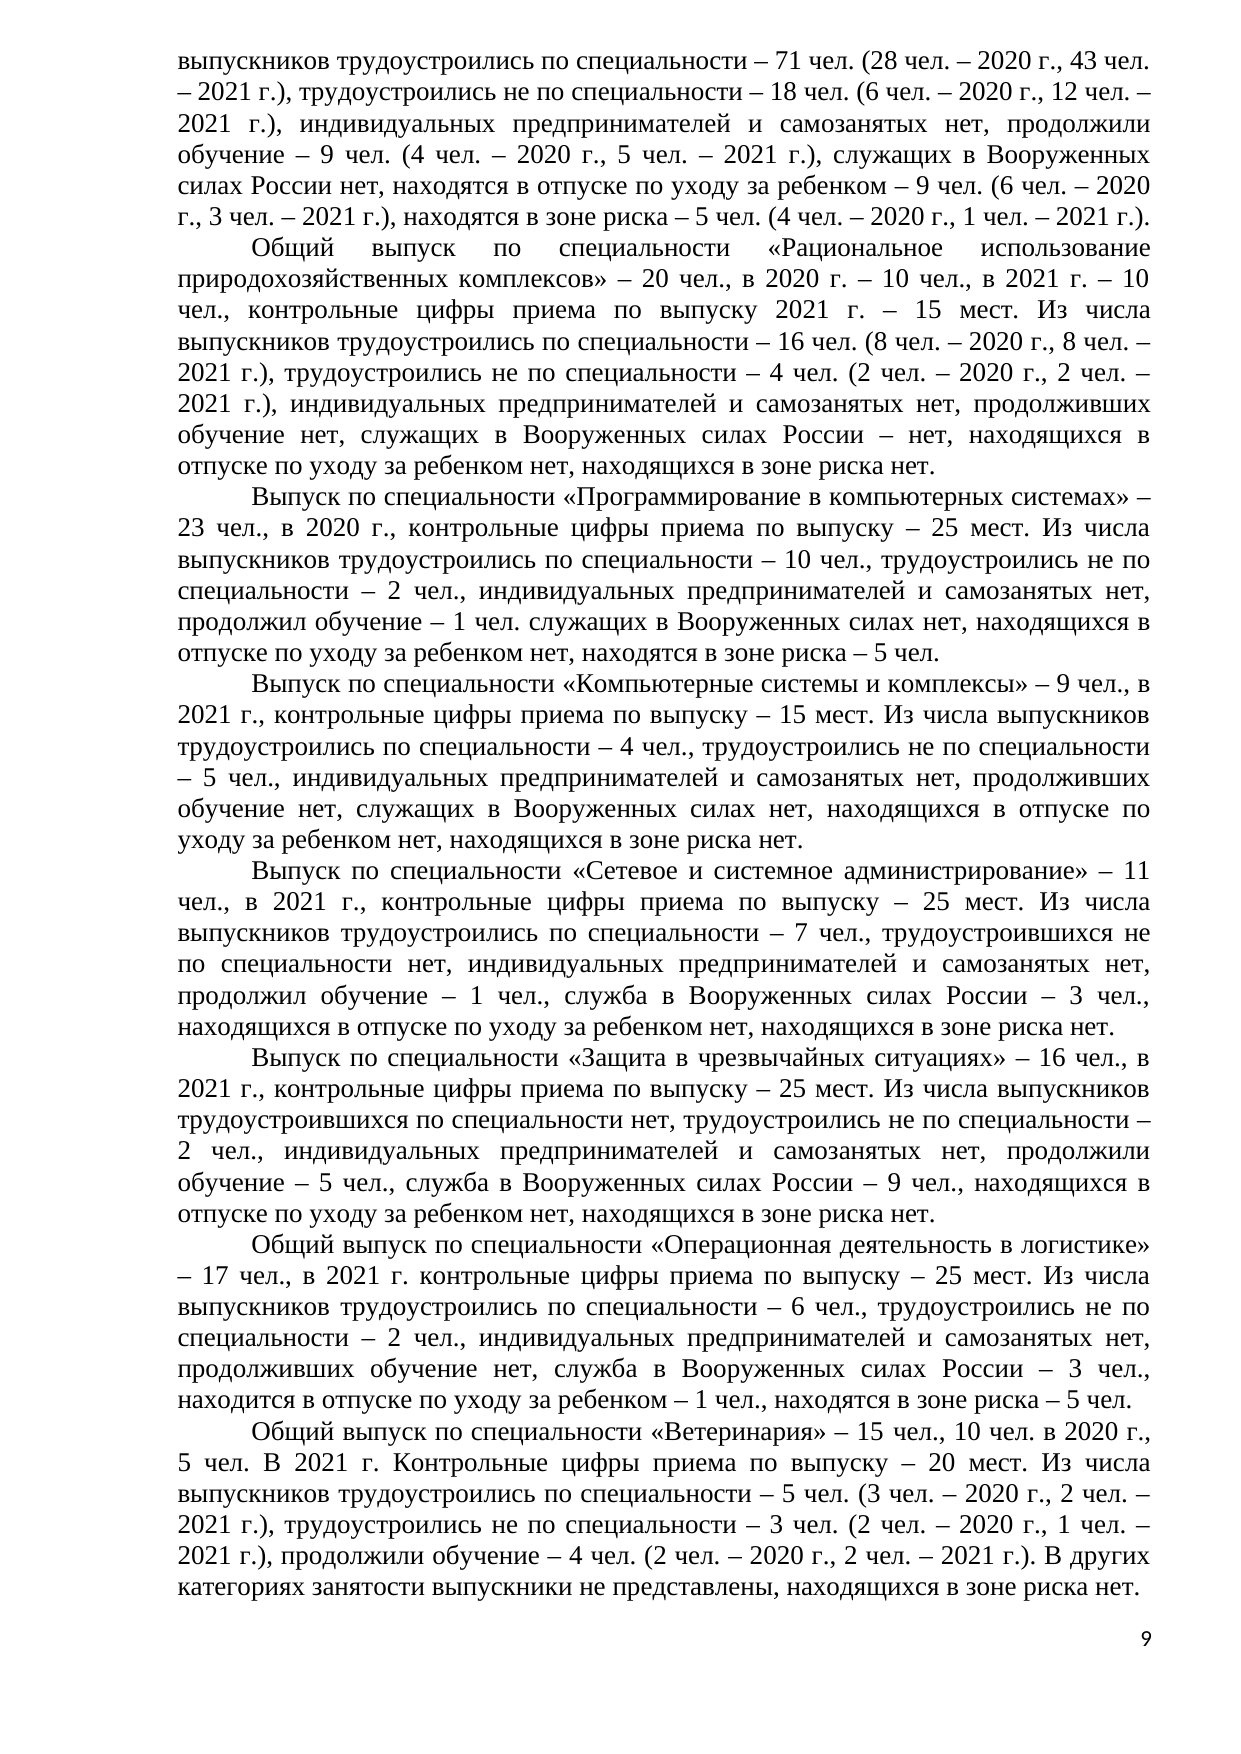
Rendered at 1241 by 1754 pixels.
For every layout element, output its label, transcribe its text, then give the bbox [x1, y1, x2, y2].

text Общий выпуск по специальности «Ветеринария» – 15 чел., 10 чел. в 2020 г., 5 чел. В 2021 г. Контрольные цифры приема по выпуску – 20 мест. Из числа выпускников трудоустроились по специальности – 5 чел. (3 чел. – 2020 г., 2 чел. – 2021 г.), трудоустроились не по специальности – 3 чел. (2 чел. – 2020 г., 1 чел. – 2021 г.), продолжили обучение – 4 чел. (2 чел. – 2020 г., 2 чел. – 2021 г.). В других категориях занятости выпускники не представлены, находящихся в зоне риска нет. [177, 1415, 1152, 1602]
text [177, 44, 1152, 231]
text Выпуск по специальности «Защита в чрезвычайных ситуациях» – 16 чел., в 2021 г., контрольные цифры приема по выпуску – 25 мест. Из числа выпускников трудоустроившихся по специальности нет, трудоустроились не по специальности – 2 чел., индивидуальных предпринимателей и самозанятых нет, продолжили обучение – 5 чел., служба в Вооруженных силах России – 9 чел., находящихся в отпуске по уходу за ребенком нет, находящихся в зоне риска нет. [177, 1041, 1152, 1228]
text Общий выпуск по специальности «Операционная деятельность в логистике» – 17 чел., в 2021 г. контрольные цифры приема по выпуску – 25 мест. Из числа выпускников трудоустроились по специальности – 6 чел., трудоустроились не по специальности – 2 чел., индивидуальных предпринимателей и самозанятых нет, продолживших обучение нет, служба в Вооруженных силах России – 3 чел., находится в отпуске по уходу за ребенком – 1 чел., находятся в зоне риска – 5 чел. [177, 1228, 1152, 1415]
text Выпуск по специальности «Компьютерные системы и комплексы» – 9 чел., в 2021 г., контрольные цифры приема по выпуску – 15 мест. Из числа выпускников трудоустроились по специальности – 4 чел., трудоустроились не по специальности – 5 чел., индивидуальных предпринимателей и самозанятых нет, продолживших обучение нет, служащих в Вооруженных силах нет, находящихся в отпуске по уходу за ребенком нет, находящихся в зоне риска нет. [177, 667, 1152, 854]
text Выпуск по специальности «Сетевое и системное администрирование» – 11 чел., в 2021 г., контрольные цифры приема по выпуску – 25 мест. Из числа выпускников трудоустроились по специальности – 7 чел., трудоустроившихся не по специальности нет, индивидуальных предпринимателей и самозанятых нет, продолжил обучение – 1 чел., служба в Вооруженных силах России – 3 чел., находящихся в отпуске по уходу за ребенком нет, находящихся в зоне риска нет. [177, 854, 1152, 1041]
text Выпуск по специальности «Программирование в компьютерных системах» – 23 чел., в 2020 г., контрольные цифры приема по выпуску – 25 мест. Из числа выпускников трудоустроились по специальности – 10 чел., трудоустроились не по специальности – 2 чел., индивидуальных предпринимателей и самозанятых нет, продолжил обучение – 1 чел. служащих в Вооруженных силах нет, находящихся в отпуске по уходу за ребенком нет, находятся в зоне риска – 5 чел. [177, 480, 1152, 667]
text Общий выпуск по специальности «Рациональное использование природохозяйственных комплексов» – 20 чел., в 2020 г. – 10 чел., в 2021 г. – 10 чел., контрольные цифры приема по выпуску 2021 г. – 15 мест. Из числа выпускников трудоустроились по специальности – 16 чел. (8 чел. – 2020 г., 8 чел. – 2021 г.), трудоустроились не по специальности – 4 чел. (2 чел. – 2020 г., 2 чел. – 2021 г.), индивидуальных предпринимателей и самозанятых нет, продолживших обучение нет, служащих в Вооруженных силах России – нет, находящихся в отпуске по уходу за ребенком нет, находящихся в зоне риска нет. [177, 231, 1152, 480]
